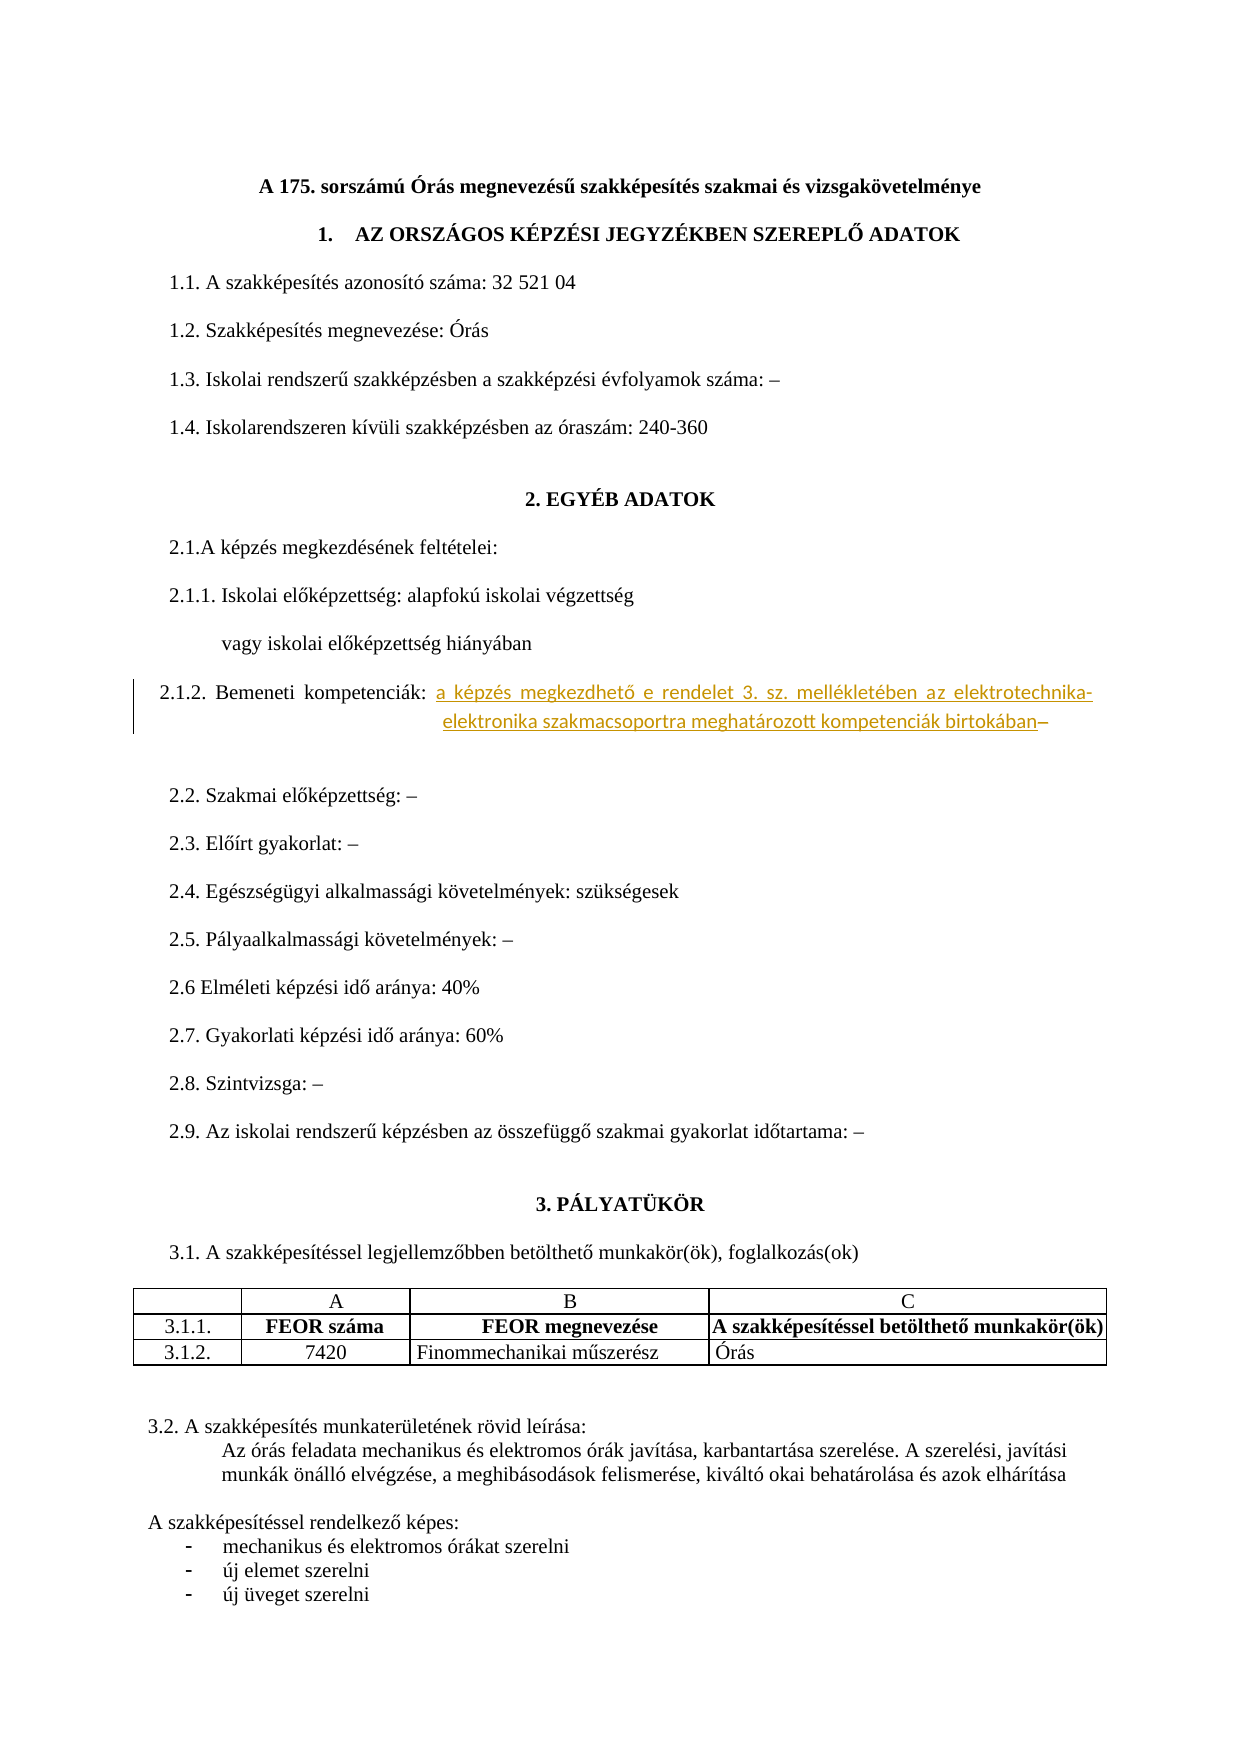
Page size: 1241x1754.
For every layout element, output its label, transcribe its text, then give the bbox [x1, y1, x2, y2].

table_header A [242, 1289, 409, 1313]
table_header C [710, 1289, 1106, 1313]
text 2. EGYÉB ADATOK [148, 487, 1093, 511]
table_header B [411, 1289, 708, 1313]
list új üveget szerelni [185, 1582, 1093, 1606]
table_cell A szakképesítéssel betölthető munkakör(ök) [710, 1315, 1106, 1338]
table_cell Órás [710, 1340, 1106, 1364]
text 3.2. A szakképesítés munkaterületének rövid leírása: [148, 1414, 1093, 1438]
table_cell Finommechanikai műszerész [411, 1340, 708, 1364]
text 2.9. Az iskolai rendszerű képzésben az összefüggő szakmai gyakorlat időtartama: – [169, 1119, 1093, 1143]
list mechanikus és elektromos órákat szerelni [185, 1534, 1093, 1558]
text 2.7. Gyakorlati képzési idő aránya: 60% [148, 1023, 1093, 1047]
text 2.1.2. Bemeneti kompetenciák: [159, 679, 1093, 734]
text vagy iskolai előképzettség hiányában [221, 631, 1093, 655]
text 2.2. Szakmai előképzettség: – [148, 782, 1093, 807]
text Az órás feladata mechanikus és elektromos órák javítása, karbantartása szerelése. A szerelési, javítási munkák önálló elvégzése, a meghibásodások felismerése, kiváltó okai behatárolása és azok elhárítása [221, 1438, 1093, 1486]
text 2.8. Szintvizsga: – [148, 1071, 1093, 1095]
list AZ ORSZÁGOS KÉPZÉSI JEGYZÉKBEN SZEREPLŐ ADATOK [185, 222, 1093, 246]
table_cell 3.1.2. [134, 1340, 241, 1364]
text A 175. sorszámú Órás megnevezésű szakképesítés szakmai és vizsgakövetelménye [148, 174, 1093, 198]
text A szakképesítéssel rendelkező képes: [148, 1510, 1093, 1534]
text 3. PÁLYATÜKÖR [148, 1192, 1093, 1216]
text 2.4. Egészségügyi alkalmassági követelmények: szükségesek [148, 879, 1093, 903]
text 1.3. i rendszerű szakképzésben a szakképzési évfolyamok száma: – [169, 366, 1093, 391]
text 2.1.A képzés megkezdésének feltételei: [169, 535, 1093, 559]
table_cell FEOR száma [242, 1315, 409, 1338]
text 2.1.1. i előképzettség: alapfokú iskolai végzettség [169, 583, 1093, 607]
table_cell FEOR megnevezése [411, 1315, 708, 1338]
list új elemet szerelni [185, 1558, 1093, 1582]
text 1.4. rendszeren kívüli szakképzésben az óraszám: 240-360 [148, 414, 1093, 439]
table_cell 7420 [242, 1340, 409, 1364]
text 2.3. Előírt gyakorlat: – [148, 831, 1093, 855]
text 3.1. A szakképesítéssel legjellemzőbben betölthető munkakör(ök), foglalkozás(ok) [148, 1240, 1093, 1264]
text 2.5. Pályaalkalmassági követelmények: – [148, 927, 1093, 951]
text 1.2. Szakképesítés megnevezése: Órás [169, 318, 1093, 342]
table_cell 3.1.1. [134, 1315, 241, 1338]
text 1.1. A szakképesítés azonosító száma: 32 521 04 [169, 270, 1093, 294]
text 2.6 Elméleti képzési idő aránya: 40% [148, 975, 1093, 999]
table_header [134, 1289, 241, 1313]
